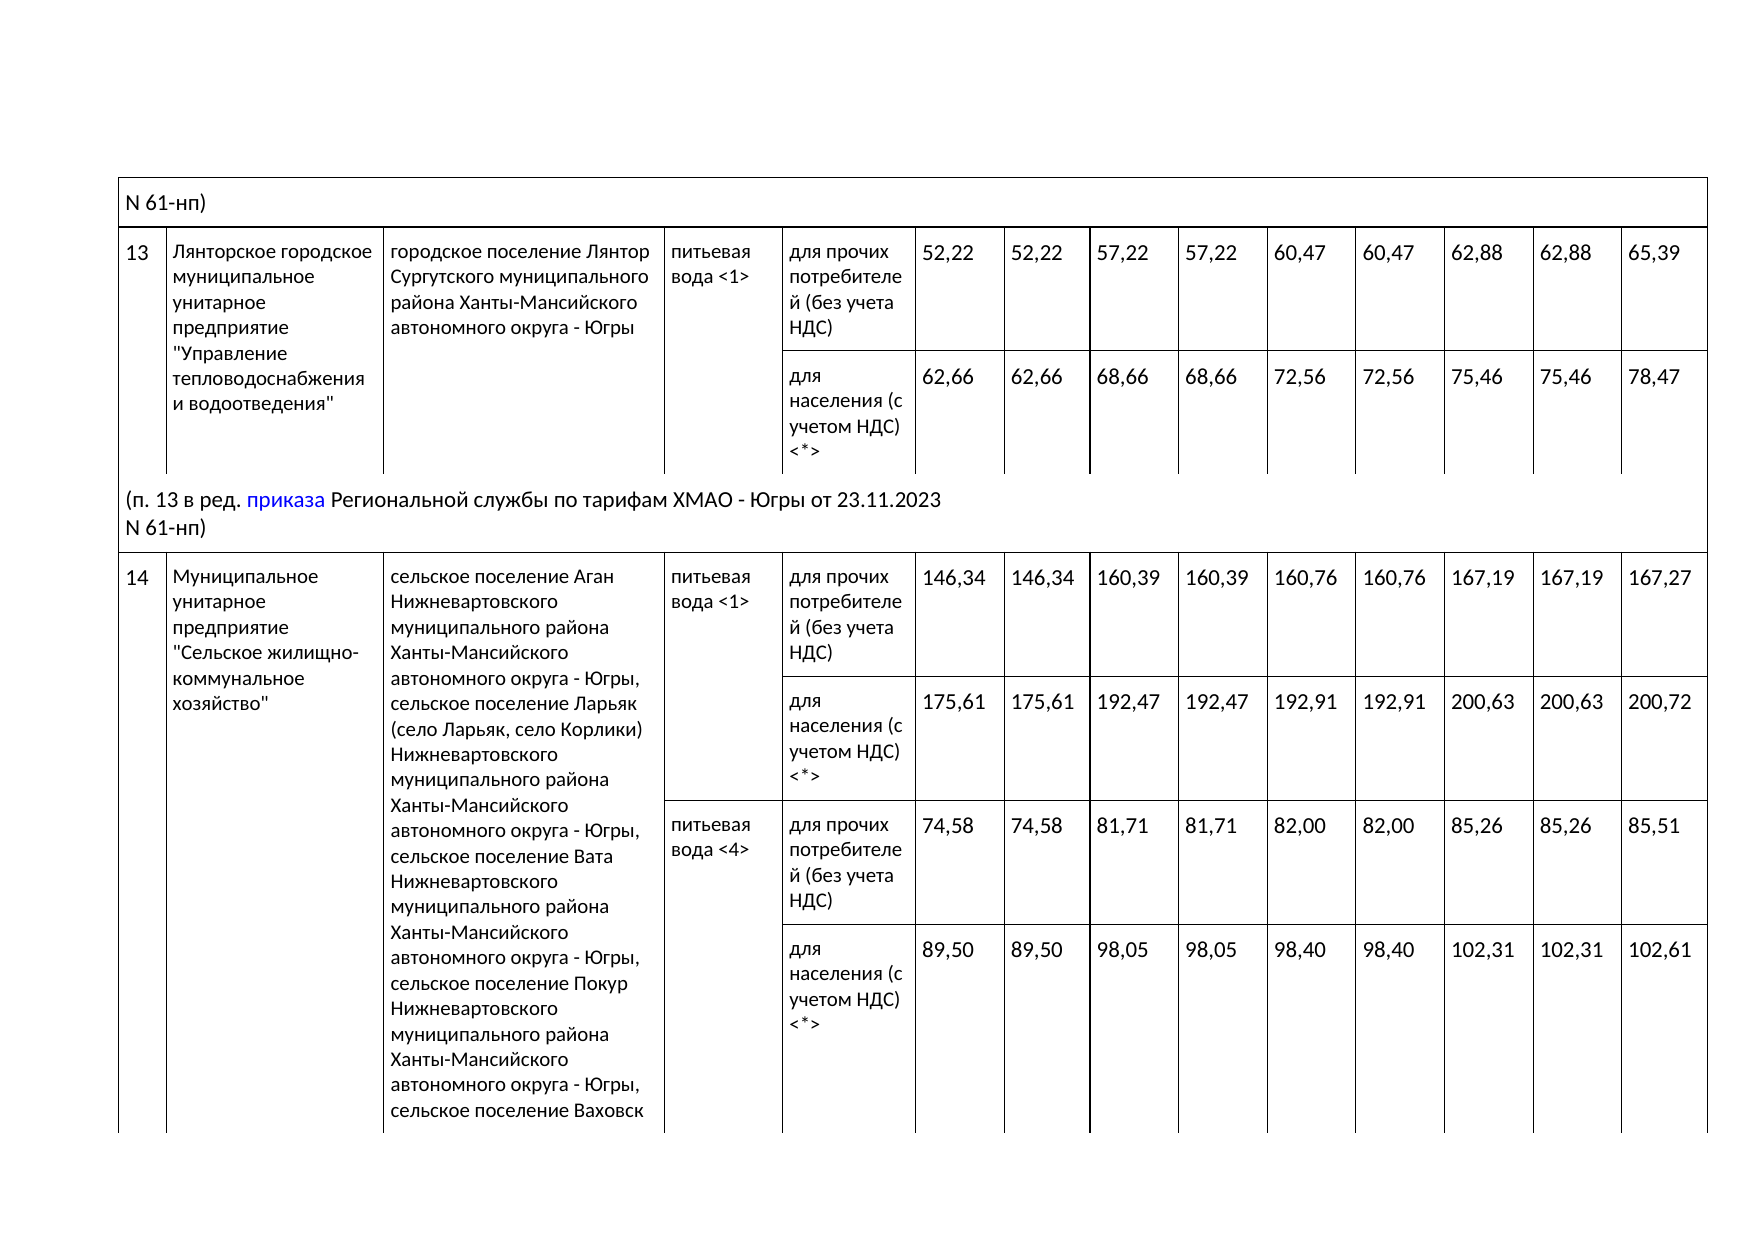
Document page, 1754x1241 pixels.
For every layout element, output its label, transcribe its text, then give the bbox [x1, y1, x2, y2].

table_cell питьевая вода <1> [665, 553, 782, 799]
table_cell 75,46 [1445, 351, 1533, 474]
table_cell питьевая вода <1> [665, 228, 782, 474]
table_cell 146,34 [916, 553, 1004, 676]
table_cell 167,19 [1534, 553, 1621, 676]
table_cell 200,63 [1534, 677, 1621, 799]
table_cell 98,40 [1268, 925, 1355, 1133]
table_cell городское поселение Лянтор Сургутского муниципального района Ханты-Мансийского автономного округа - Югры [384, 228, 664, 474]
table_cell 74,58 [1005, 801, 1089, 923]
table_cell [783, 925, 915, 1133]
table_cell 160,39 [1091, 553, 1178, 676]
table_cell 167,19 [1445, 553, 1533, 676]
table_cell 192,91 [1268, 677, 1355, 799]
table_cell 85,51 [1622, 801, 1707, 923]
table_cell 62,88 [1445, 228, 1533, 350]
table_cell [119, 178, 1707, 226]
table_cell 98,40 [1356, 925, 1444, 1133]
table_cell 175,61 [916, 677, 1004, 799]
table_cell питьевая вода <4> [665, 801, 782, 1133]
table_cell сельское поселение Аган Нижневартовского муниципального района Ханты-Мансийского автономного округа - Югры, сельское поселение Ларьяк (село Ларьяк, село Корлики) Нижневартовского муниципального района Ханты-Мансийского автономного округа - Югры, сельское поселение Вата Нижневартовского муниципального района Ханты-Мансийского автономного округа - Югры, сельское поселение Покур Нижневартовского муниципального района Ханты-Мансийского автономного округа - Югры, сельское поселение Ваховск Нижневартовского муниципального района Ханты-Мансийского автономного округа - Югры, сельское поселение Зайцева Речка (поселок Зайцева Речка, деревня Вампугол) Нижневартовского муниципального района Ханты-Мансийского автономного округа - Югры [384, 553, 664, 1133]
table_cell (п. 13 в ред. приказа Региональной службы по тарифам ХМАО - Югры от 23.11.2023 N 61-нп) [119, 474, 1707, 552]
table_cell 68,66 [1179, 351, 1267, 474]
table_cell 52,22 [1005, 228, 1089, 350]
table_cell 68,66 [1091, 351, 1178, 474]
table_cell 81,71 [1091, 801, 1178, 923]
table_cell 98,05 [1179, 925, 1267, 1133]
table_cell для населения (с учетом НДС) <*> [783, 677, 915, 799]
table_cell 72,56 [1268, 351, 1355, 474]
table_cell 160,39 [1179, 553, 1267, 676]
table_cell 78,47 [1622, 351, 1707, 474]
table_cell 62,66 [916, 351, 1004, 474]
table_cell 102,31 [1445, 925, 1533, 1133]
table_cell 89,50 [916, 925, 1004, 1133]
table_cell 192,47 [1179, 677, 1267, 799]
table_cell 62,66 [1005, 351, 1089, 474]
table_cell 89,50 [1005, 925, 1089, 1133]
table_cell 52,22 [916, 228, 1004, 350]
table_cell 175,61 [1005, 677, 1089, 799]
table_cell 200,63 [1445, 677, 1533, 799]
table_cell Лянторское городское муниципальное унитарное предприятие "Управление тепловодоснабжения и водоотведения" [167, 228, 383, 474]
table_cell 57,22 [1091, 228, 1178, 350]
table_cell 72,56 [1356, 351, 1444, 474]
table_cell 81,71 [1179, 801, 1267, 923]
table_cell 167,27 [1622, 553, 1707, 676]
table_cell для прочих потребителей (без учета НДС) [783, 228, 915, 350]
table_cell 85,26 [1445, 801, 1533, 923]
table_cell 13 [119, 228, 166, 474]
table_cell 102,61 [1622, 925, 1707, 1133]
table_cell 192,47 [1091, 677, 1178, 799]
table_cell 75,46 [1534, 351, 1621, 474]
table_cell 74,58 [916, 801, 1004, 923]
table_cell для прочих потребителей (без учета НДС) [783, 801, 915, 923]
table_cell 60,47 [1268, 228, 1355, 350]
table_cell 62,88 [1534, 228, 1621, 350]
table_cell 82,00 [1268, 801, 1355, 923]
table_cell 160,76 [1268, 553, 1355, 676]
table_cell для населения (с учетом НДС) <*> [783, 351, 915, 474]
table_cell 65,39 [1622, 228, 1707, 350]
table_cell 160,76 [1356, 553, 1444, 676]
table_cell 192,91 [1356, 677, 1444, 799]
table_cell 14 [119, 553, 166, 1133]
table_cell 60,47 [1356, 228, 1444, 350]
table_cell Муниципальное унитарное предприятие "Сельское жилищно-коммунальное хозяйство" [167, 553, 383, 1133]
table_cell 200,72 [1622, 677, 1707, 799]
table_cell 98,05 [1091, 925, 1178, 1133]
table_cell 85,26 [1534, 801, 1621, 923]
table_cell 57,22 [1179, 228, 1267, 350]
table_cell для прочих потребителей (без учета НДС) [783, 553, 915, 676]
table_cell 146,34 [1005, 553, 1089, 676]
table_cell 102,31 [1534, 925, 1621, 1133]
table_cell 82,00 [1356, 801, 1444, 923]
